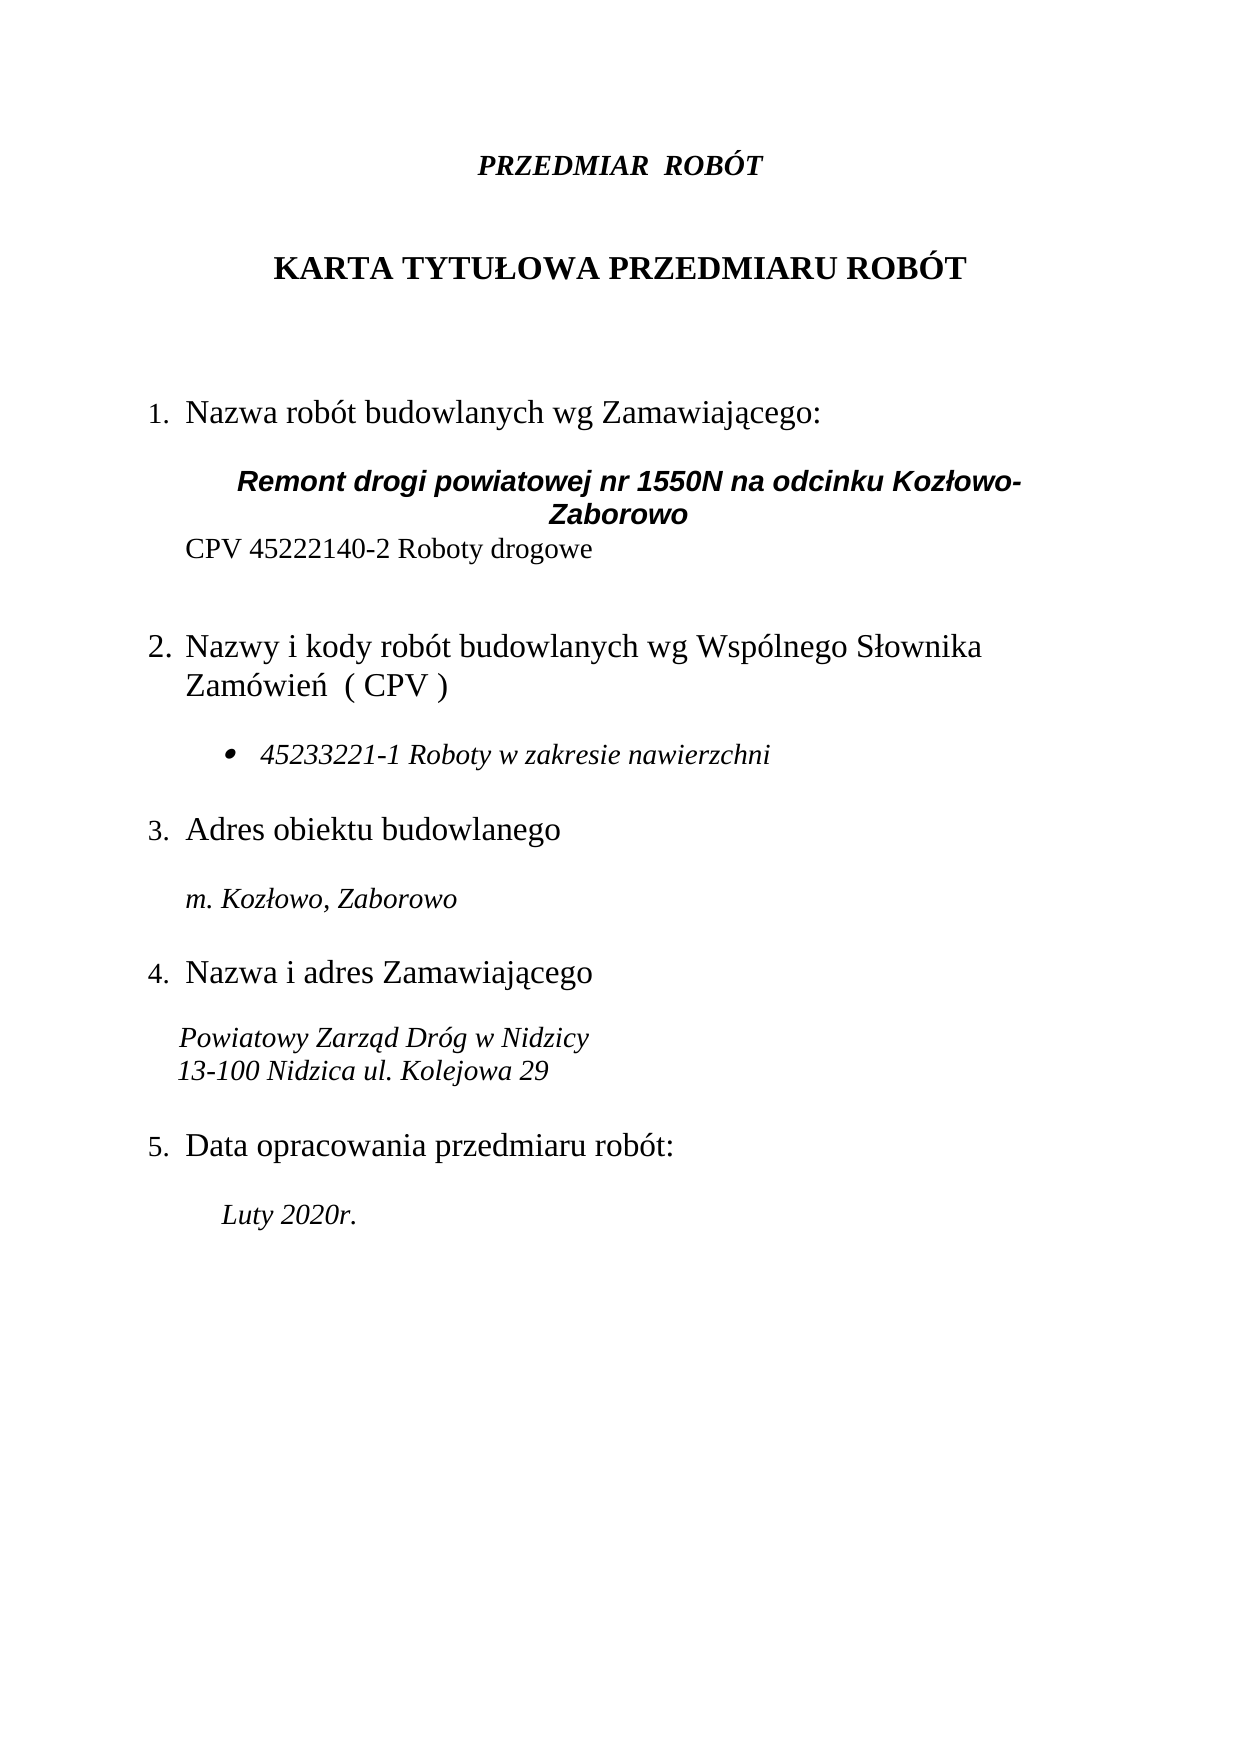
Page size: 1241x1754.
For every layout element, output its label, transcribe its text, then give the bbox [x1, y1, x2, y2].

list Nazwa robót budowlanych wg Zamawiającego: [148, 392, 1093, 430]
text Powiatowy Zarząd Dróg w Nidzicy [148, 1020, 1093, 1053]
text m. Kozłowo, Zaborowo [185, 881, 1093, 914]
text CPV 45222140-2 Roboty drogowe [148, 531, 1093, 564]
list Data opracowania przedmiaru robót: [148, 1125, 1093, 1163]
list Adres obiektu budowlanego [148, 809, 1093, 847]
list Nazwa i adres Zamawiającego [148, 953, 1093, 991]
text Remont drogi powiatowej nr 1550N na odcinku Kozłowo-Zaborowo [148, 464, 1093, 531]
list 45233221-1 Roboty w zakresie nawierzchni [223, 737, 1093, 771]
text KARTA TYTUŁOWA PRZEDMIARU ROBÓT [148, 248, 1093, 287]
title PRZEDMIAR ROBÓT [148, 148, 1093, 181]
text Luty 2020r. [148, 1197, 1093, 1231]
list Nazwy i kody robót budowlanych wg Wspólnego Słownika Zamówień ( CPV ) [148, 627, 1093, 703]
text 13-100 Nidzica ul. Kolejowa 29 [148, 1053, 1093, 1087]
